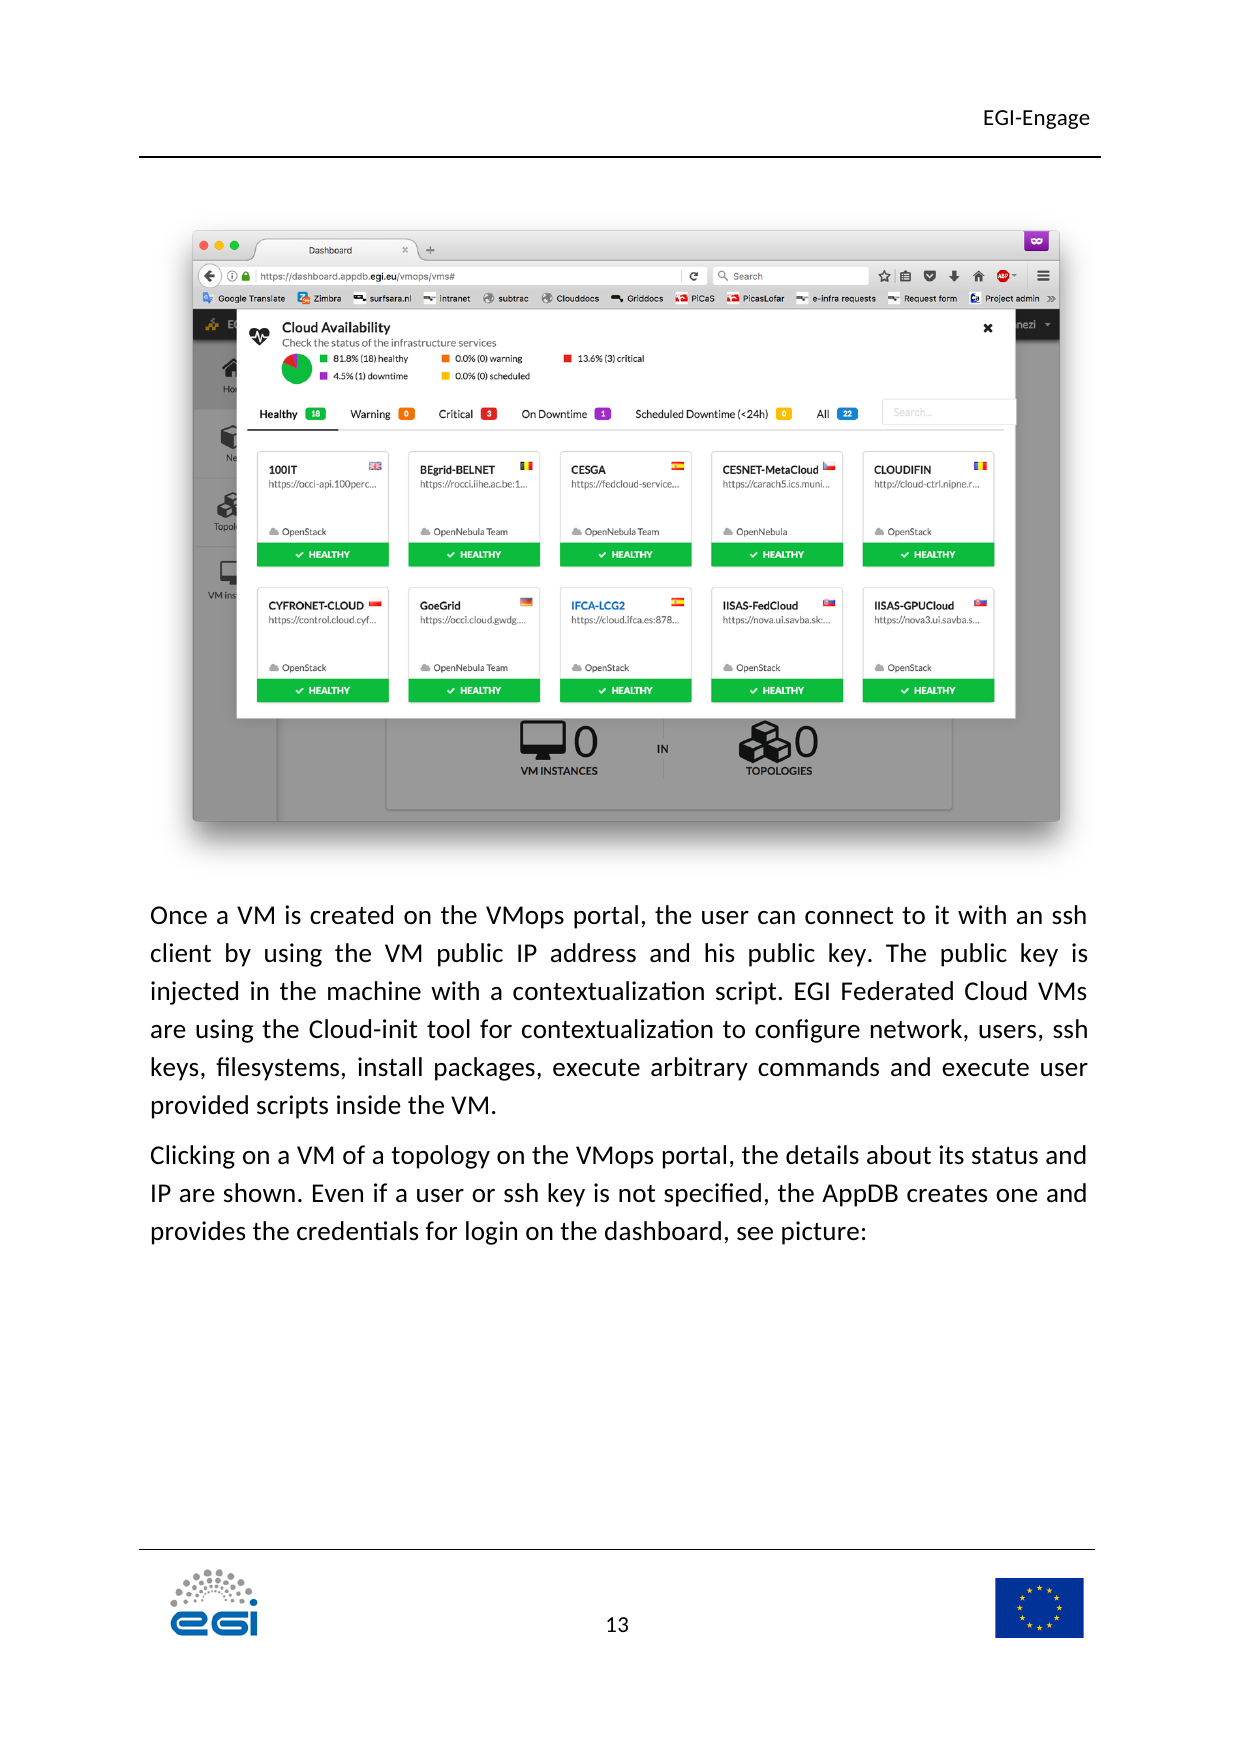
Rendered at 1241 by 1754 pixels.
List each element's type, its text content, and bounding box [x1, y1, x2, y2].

picture [150, 206, 1102, 882]
picture [995, 1578, 1084, 1638]
picture [150, 1567, 276, 1638]
text Once a VM is created on the VMops portal, the user can connect to it with an ssh client by using the VM public IP address and his public key. The public key is injected in the machine with a contextualization script. EGI Federated Cloud VMs are using the Cloud-init tool for contextualization to configure network, users, ssh keys, filesystems, install packages, execute arbitrary commands and execute user provided scripts inside the VM. [150, 898, 1090, 1121]
text Clicking on a VM of a topology on the VMops portal, the details about its status and IP are shown. Even if a user or ssh key is not specified, the AppDB creates one and provides the credentials for login on the dashboard, see picture: [150, 1138, 1090, 1247]
